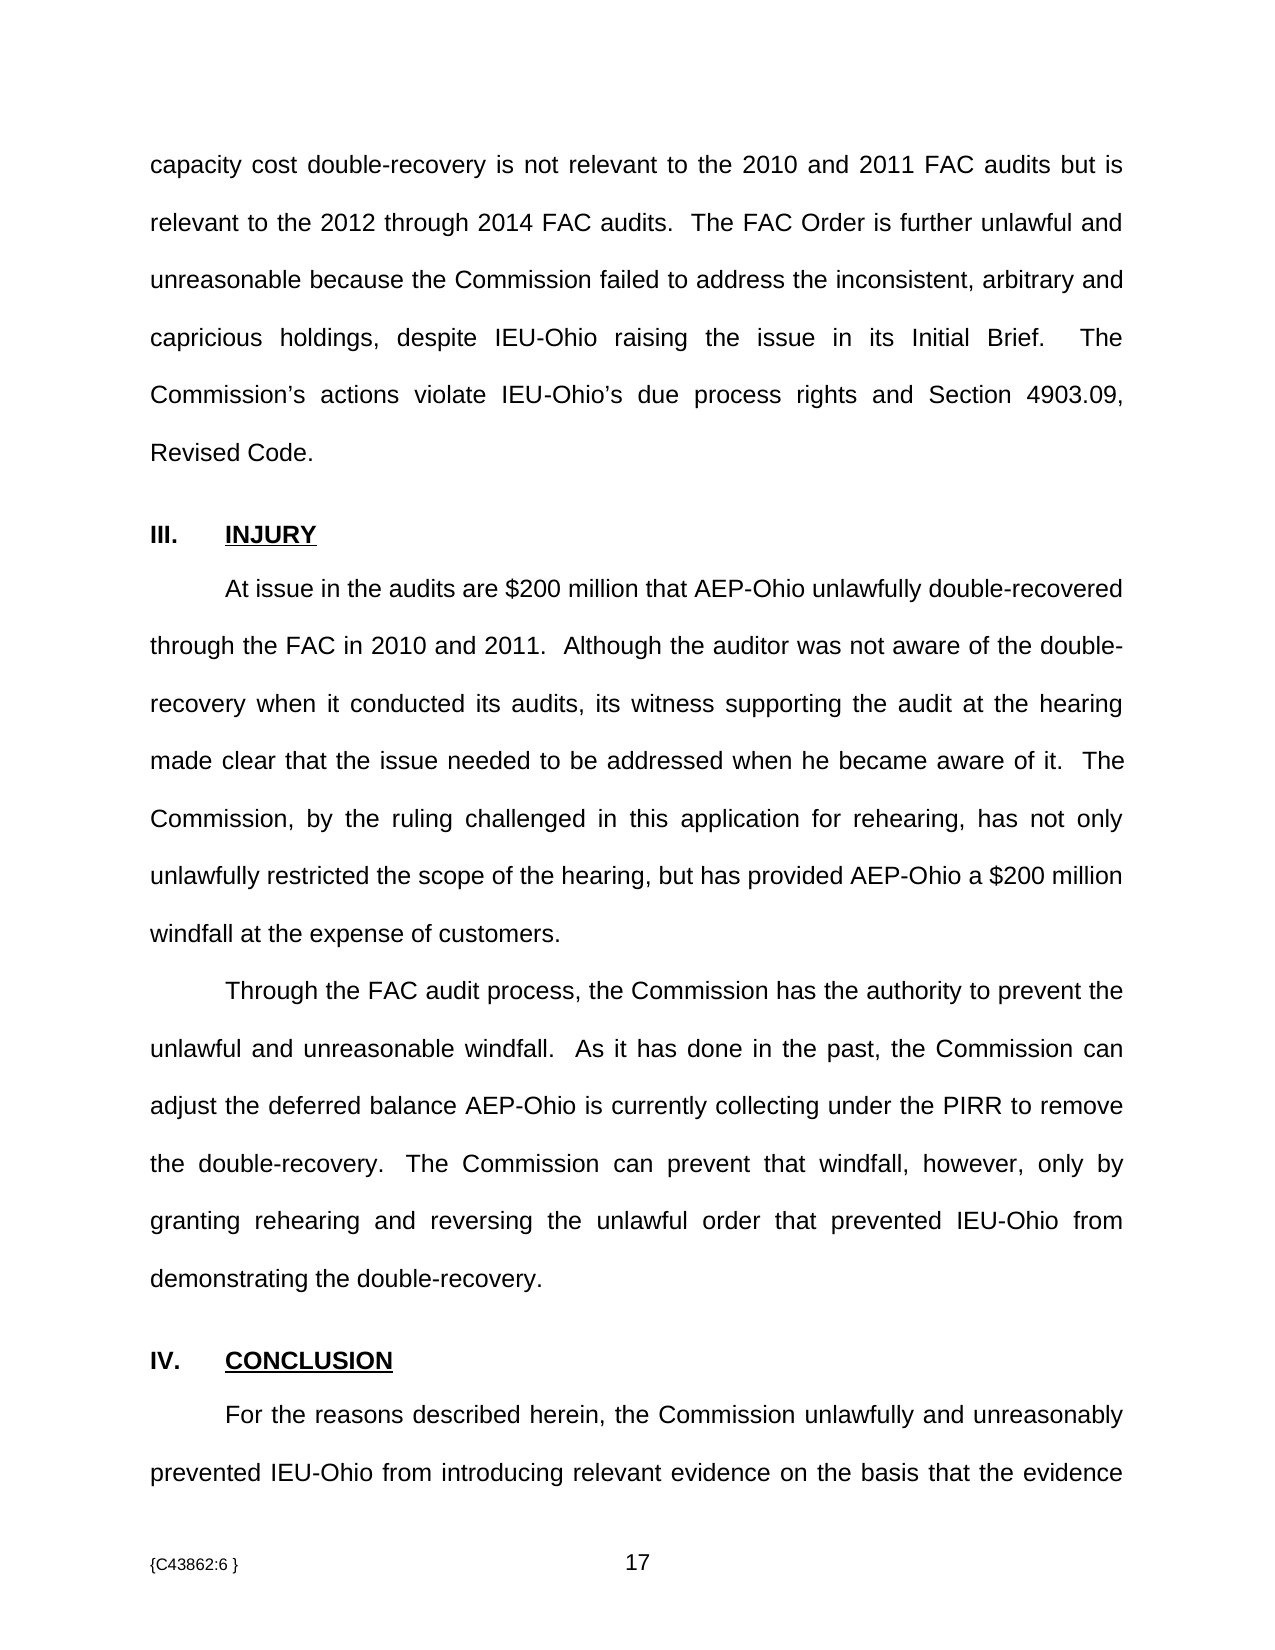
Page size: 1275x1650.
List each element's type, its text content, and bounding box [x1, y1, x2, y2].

subtitle Injury [150, 520, 1125, 549]
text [150, 1400, 1125, 1486]
text Through the FAC audit process, the Commission has the authority to prevent the unlawful and unreasonable windfall. As it has done in the past, the Commission can adjust the deferred balance AEP-Ohio is currently collecting under the PIRR to remove the double-recovery. The Commission can prevent that windfall, however, only by granting rehearing and reversing the unlawful order that prevented IEU-Ohio from demonstrating the double-recovery. [150, 976, 1125, 1292]
text At issue in the audits are $200 million that AEP-Ohio unlawfully double-recovered through the FAC in 2010 and 2011. Although the auditor was not aware of the double-recovery when it conducted its audits, its witness supporting the audit at the hearing made clear that the issue needed to be addressed when he became aware of it. The Commission, by the ruling challenged in this application for rehearing, has not only unlawfully restricted the scope of the hearing, but has provided AEP-Ohio a $200 million windfall at the expense of customers. [150, 574, 1125, 947]
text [150, 150, 1125, 466]
subtitle conclusion [150, 1346, 1125, 1375]
